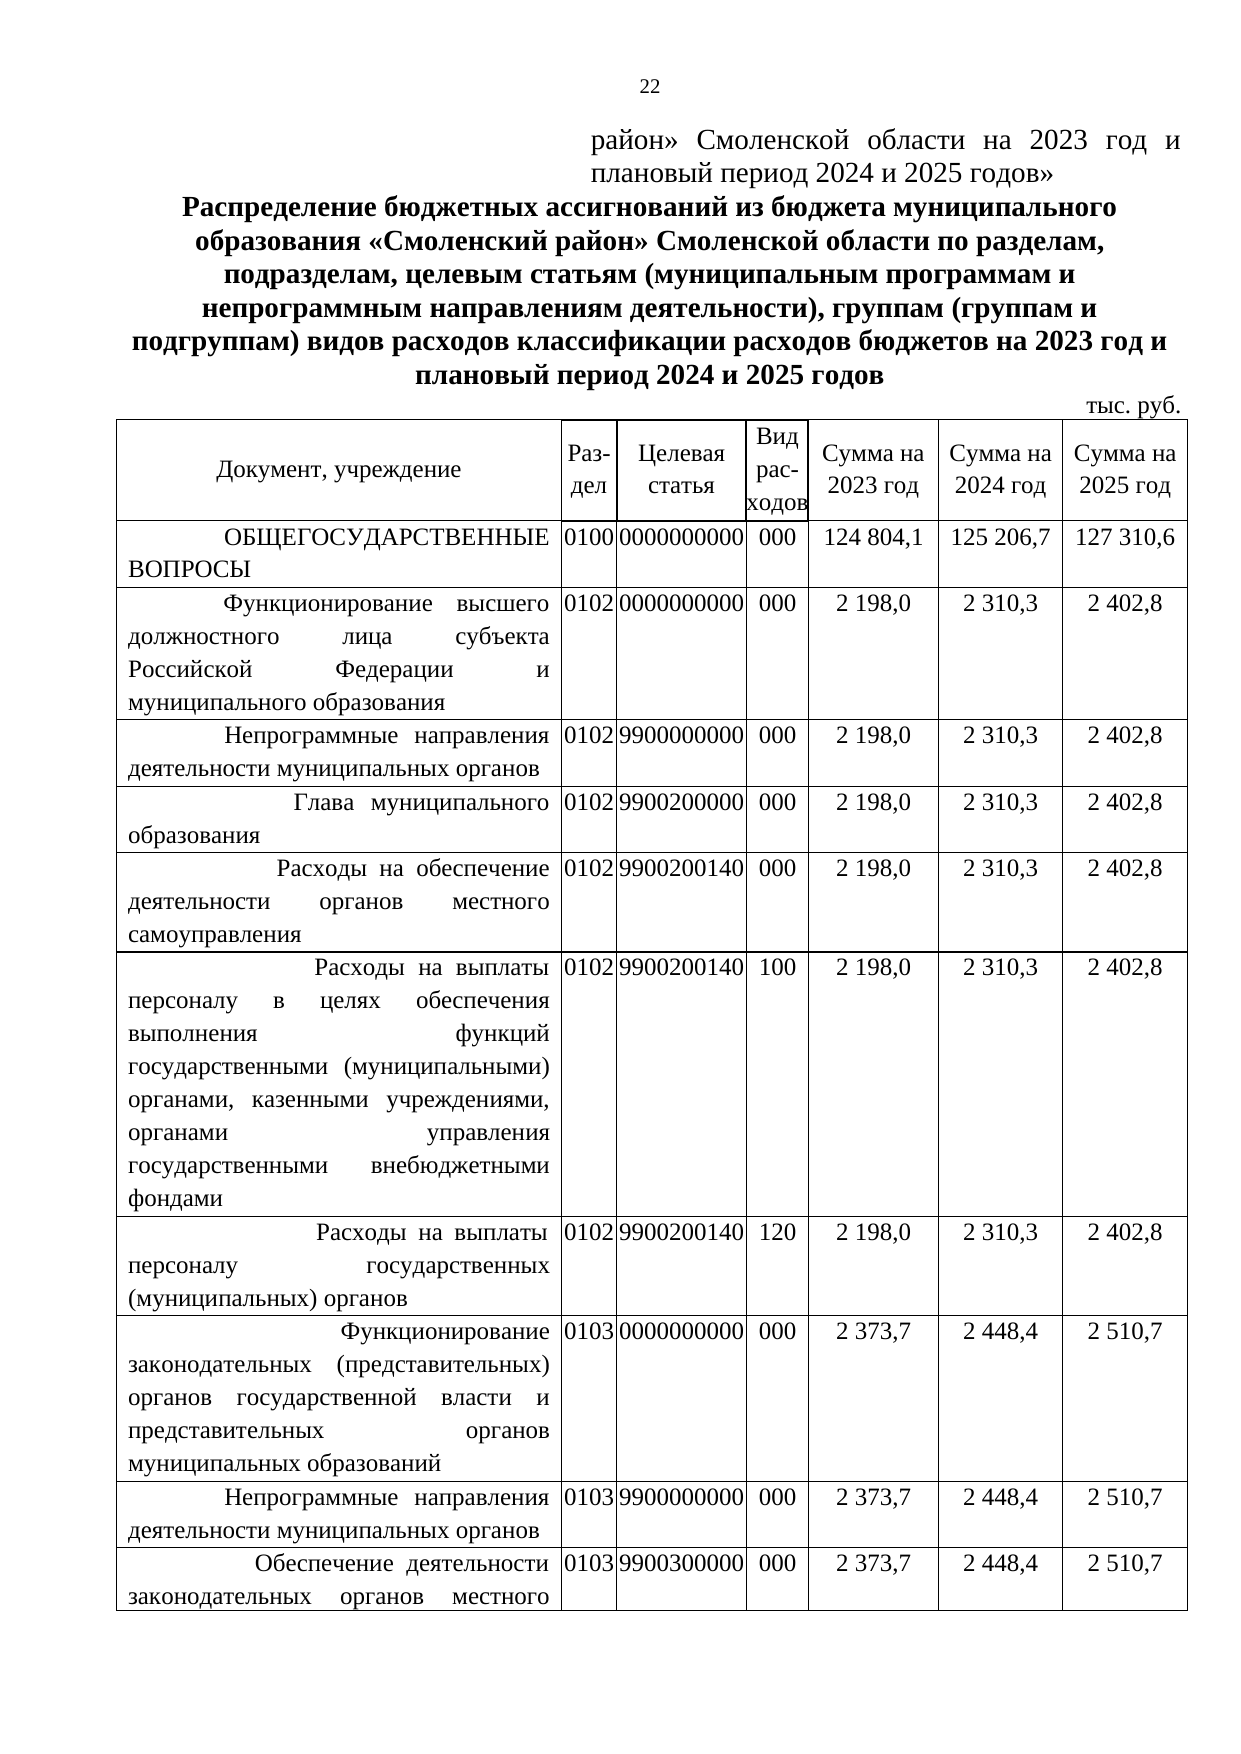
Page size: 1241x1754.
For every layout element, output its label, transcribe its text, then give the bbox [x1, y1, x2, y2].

table_cell 2 198,0 [809, 720, 938, 786]
table_cell 000 [747, 522, 808, 587]
table_header Раз-дел [562, 421, 616, 519]
table_cell 000 [747, 787, 808, 852]
table_cell 2 198,0 [809, 853, 938, 951]
table_cell 120 [747, 1217, 808, 1315]
table_cell 0000000000 [617, 522, 746, 587]
table_cell 2 373,7 [809, 1548, 938, 1610]
table_cell 2 402,8 [1063, 588, 1187, 719]
table_cell 0102 [562, 787, 616, 852]
table_cell Функционирование высшего должностного лица субъекта Российской Федерации и муниципального образования [117, 588, 561, 719]
table_cell 2 402,8 [1063, 953, 1187, 1216]
table_cell 2 198,0 [809, 588, 938, 719]
table_cell 124 804,1 [809, 521, 938, 587]
text тыс. руб. [118, 390, 1181, 419]
table_cell 2 402,8 [1063, 853, 1187, 951]
table_cell 9900000000 [617, 720, 746, 786]
table_cell 2 448,4 [939, 1482, 1062, 1547]
table_cell 2 198,0 [809, 1217, 938, 1315]
table_cell 2 310,3 [939, 953, 1062, 1216]
table_cell 0103 [562, 1548, 616, 1610]
table_cell ОБЩЕГОСУДАРСТВЕННЫЕ ВОПРОСЫ [117, 521, 561, 587]
table_header Документ, учреждение [117, 420, 561, 519]
table_header Сумма на 2025 год [1063, 420, 1187, 519]
table_cell Расходы на обеспечение деятельности органов местного самоуправления [117, 853, 561, 951]
table_cell Непрограммные направления деятельности муниципальных органов [117, 720, 561, 786]
table_cell 0102 [562, 853, 616, 951]
table_cell 000 [747, 853, 808, 951]
text Распределение бюджетных ассигнований из бюджета муниципального образования «Смоленский район» Смоленской области по разделам, подразделам, целевым статьям (муниципальным программам и непрограммным направлениям деятельности), группам (группам и подгруппам) видов расходов классификации расходов бюджетов на 2023 год и плановый период 2024 и 2025 годов [118, 189, 1181, 390]
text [591, 122, 1181, 189]
table_cell 000 [747, 720, 808, 786]
table_cell 000 [747, 1548, 808, 1610]
table_cell 0102 [562, 1217, 616, 1315]
table_cell 2 198,0 [809, 953, 938, 1216]
table_cell 0102 [562, 588, 616, 719]
table_cell 0102 [562, 953, 616, 1216]
table_cell 2 310,3 [939, 720, 1062, 786]
table_cell 2 373,7 [809, 1316, 938, 1481]
table_cell 2 310,3 [939, 1217, 1062, 1315]
table_cell 9900300000 [617, 1548, 746, 1610]
table_cell 000 [747, 588, 808, 719]
table_cell 0000000000 [617, 588, 746, 719]
table_cell 100 [747, 953, 808, 1216]
table_cell Непрограммные направления деятельности муниципальных органов [117, 1482, 561, 1547]
table_cell 000 [747, 1482, 808, 1547]
table_cell Расходы на выплаты персоналу государственных (муниципальных) органов [117, 1217, 561, 1315]
table_cell 127 310,6 [1063, 521, 1187, 587]
table_cell 2 510,7 [1063, 1548, 1187, 1610]
table_cell 2 310,3 [939, 853, 1062, 951]
table_cell 2 402,8 [1063, 1217, 1187, 1315]
table_cell 9900200140 [617, 953, 746, 1216]
table_cell 0000000000 [617, 1316, 746, 1481]
table_cell 9900200140 [617, 853, 746, 951]
table_cell 2 402,8 [1063, 720, 1187, 786]
table_cell 125 206,7 [939, 521, 1062, 587]
table_cell 2 373,7 [809, 1482, 938, 1547]
table_cell 2 510,7 [1063, 1482, 1187, 1547]
table_cell 2 310,3 [939, 787, 1062, 852]
table_cell 000 [747, 1316, 808, 1481]
table_cell 2 402,8 [1063, 787, 1187, 852]
table_cell 9900200000 [617, 787, 746, 852]
table_cell 2 448,4 [939, 1316, 1062, 1481]
table_cell 0100 [562, 522, 616, 587]
table_cell Расходы на выплаты персоналу в целях обеспечения выполнения функций государственными (муниципальными) органами, казенными учреждениями, органами управления государственными внебюджетными фондами [117, 953, 561, 1216]
table_cell 2 310,3 [939, 588, 1062, 719]
table_header Вид рас-ходов [747, 421, 807, 519]
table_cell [117, 1548, 561, 1610]
table_cell 2 198,0 [809, 787, 938, 852]
table_header Сумма на 2024 год [939, 420, 1062, 519]
table_cell 0103 [562, 1482, 616, 1547]
table_cell Глава муниципального образования [117, 787, 561, 852]
table_cell 2 510,7 [1063, 1316, 1187, 1481]
table_header Целевая статья [618, 421, 745, 519]
table_cell 0103 [562, 1316, 616, 1481]
table_cell Функционирование законодательных (представительных) органов государственной власти и представительных органов муниципальных образований [117, 1316, 561, 1481]
table_cell 0102 [562, 720, 616, 786]
table_cell 9900000000 [617, 1482, 746, 1547]
table_header Сумма на 2023 год [809, 420, 938, 519]
table_cell 9900200140 [617, 1217, 746, 1315]
table_cell 2 448,4 [939, 1548, 1062, 1610]
